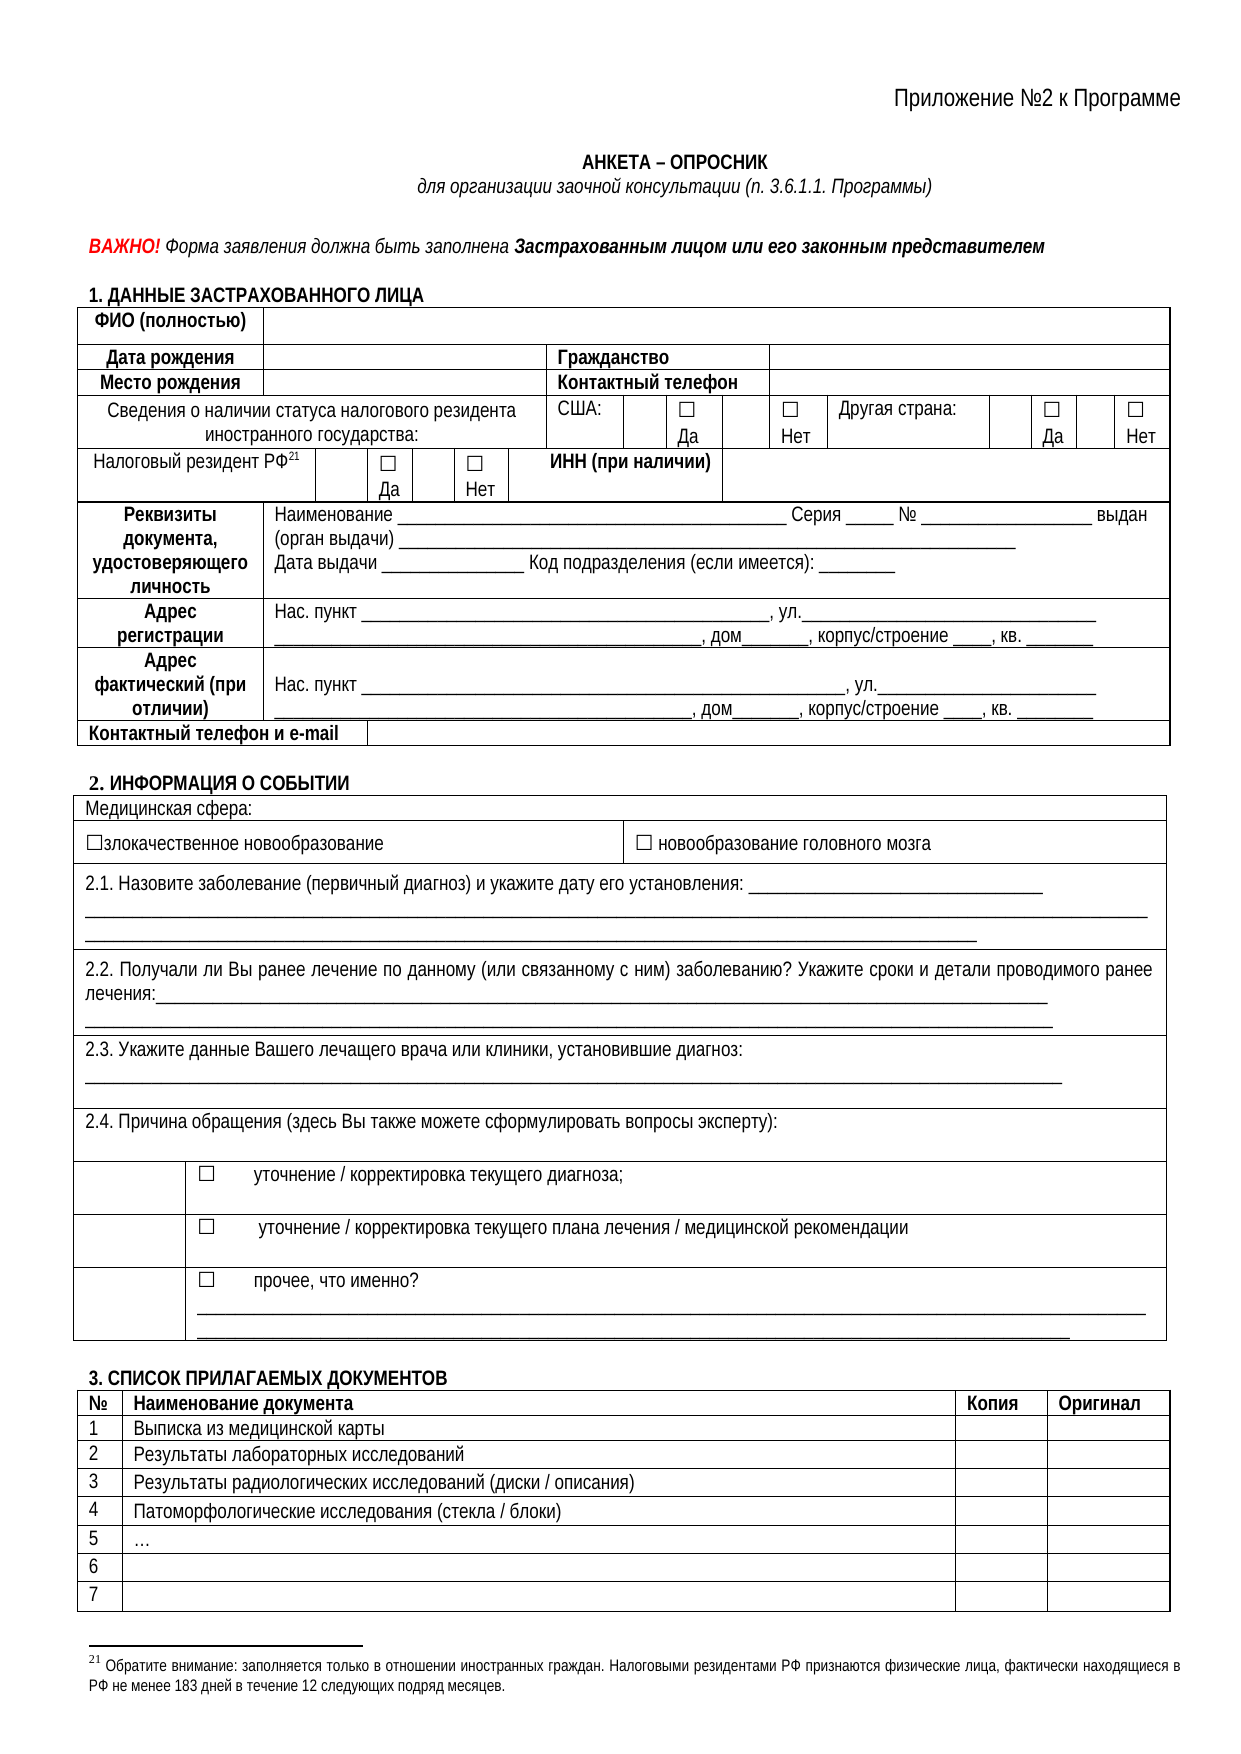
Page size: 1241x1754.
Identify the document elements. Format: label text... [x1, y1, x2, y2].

table_cell [1077, 396, 1114, 448]
table_cell 2 [78, 1441, 122, 1468]
table_cell Место рождения [78, 370, 263, 394]
table_cell [1048, 1554, 1169, 1581]
table_cell ☐злокачественное новообразование [74, 821, 623, 863]
table_cell [723, 396, 769, 448]
table_cell [624, 396, 666, 448]
table_cell [74, 1162, 185, 1214]
table_cell Контактный телефон и e-mail [78, 721, 367, 745]
table_cell 5 [78, 1526, 122, 1553]
table_header Наименование документа [123, 1391, 955, 1415]
table_cell ИНН (при наличии) [509, 449, 722, 501]
table_header [264, 308, 1169, 344]
table_cell [264, 345, 546, 369]
table_cell [956, 1582, 1047, 1611]
table_cell Сведения о наличии статуса налогового резидента иностранного государства: [78, 396, 546, 448]
table_cell ☐ новообразование головного мозга [624, 821, 1166, 863]
table_header Медицинская сфера: [74, 796, 1166, 820]
table_cell ☐ Да [667, 396, 722, 448]
table_cell Другая страна: [828, 396, 989, 448]
table_cell 2.4. Причина обращения (здесь Вы также можете сформулировать вопросы эксперту): [74, 1109, 1166, 1161]
table_cell Адрес фактический (при отличии) [78, 648, 263, 720]
table_cell ☐ уточнение / корректировка текущего диагноза; [186, 1162, 1166, 1214]
table_cell [413, 449, 454, 501]
table_cell [1048, 1416, 1169, 1440]
table_cell ☐ Да [1032, 396, 1076, 448]
table_cell [956, 1469, 1047, 1496]
table_cell 4 [78, 1497, 122, 1525]
table_cell ☐ уточнение / корректировка текущего плана лечения / медицинской рекомендации [186, 1215, 1166, 1267]
table_cell Адрес регистрации [78, 599, 263, 647]
table_header ФИО (полностью) [78, 308, 263, 344]
table_cell Гражданство [547, 345, 769, 369]
table_cell [1048, 1582, 1169, 1611]
table_cell [956, 1554, 1047, 1581]
table_cell 2.1. Назовите заболевание (первичный диагноз) и укажите дату его установления: _______________________________ ______________________________________________________________________________________________________________________________________________________________________________________________________________ [74, 864, 1166, 949]
table_cell ☐ прочее, что именно? ________________________________________________________________________________________________________________________________________________________________________________________________ [186, 1268, 1166, 1339]
table_cell 3 [78, 1469, 122, 1496]
table_cell Контактный телефон [547, 370, 769, 394]
table_cell … [123, 1526, 955, 1553]
table_cell [770, 370, 1169, 394]
table_header Копия [956, 1391, 1047, 1415]
table_cell [1048, 1441, 1169, 1468]
table_cell ☐ Да [368, 449, 412, 501]
table_cell ☐ Нет [455, 449, 508, 501]
table_cell [1048, 1526, 1169, 1553]
table_cell [956, 1416, 1047, 1440]
table_cell [74, 1215, 185, 1267]
table_cell [316, 449, 367, 501]
text 2. ИНФОРМАЦИЯ О СОБЫТИИ [89, 771, 1181, 795]
table_cell 7 [78, 1582, 122, 1611]
text для организации заочной консультации (п. 3.6.1.1. Программы) [89, 174, 1187, 198]
table_cell Результаты радиологических исследований (диски / описания) [123, 1469, 955, 1496]
table_cell [264, 370, 546, 394]
text АНКЕТА – ОПРОСНИК [89, 150, 1187, 174]
table_cell [368, 721, 1169, 745]
table_cell [956, 1526, 1047, 1553]
table_cell 2.3. Укажите данные Вашего лечащего врача или клиники, установившие диагноз: _______________________________________________________________________________________________________ [74, 1036, 1166, 1108]
table_cell Наименование _________________________________________ Серия _____ № __________________ выдан (орган выдачи) _________________________________________________________________ Дата выдачи _______________ Код подразделения (если имеется): ________ [264, 503, 1169, 598]
table_cell [956, 1441, 1047, 1468]
table_cell США: [547, 396, 623, 448]
table_header № [78, 1391, 122, 1415]
table_cell [990, 396, 1031, 448]
table_cell [123, 1582, 955, 1611]
table_cell Результаты лабораторных исследований [123, 1441, 955, 1468]
text 3. СПИСОК ПРИЛАГАЕМЫХ ДОКУМЕНТОВ [89, 1366, 1181, 1389]
table_cell [123, 1554, 955, 1581]
table_cell [956, 1497, 1047, 1525]
table_cell [1048, 1469, 1169, 1496]
table_cell [1048, 1497, 1169, 1525]
table_cell Реквизиты документа, удостоверяющего личность [78, 503, 263, 598]
table_cell ☐ Нет [1115, 396, 1169, 448]
table_cell Нас. пункт ___________________________________________________, ул._______________________ ____________________________________________, дом_______, корпус/строение ____, кв. ________ [264, 648, 1169, 720]
table_cell 6 [78, 1554, 122, 1581]
table_cell [770, 345, 1169, 369]
table_header Оригинал [1048, 1391, 1169, 1415]
table_cell Дата рождения [78, 345, 263, 369]
table_cell 2.2. Получали ли Вы ранее лечение по данному (или связанному с ним) заболеванию? Укажите сроки и детали проводимого ранее лечения:______________________________________________________________________________________________ ______________________________________________________________________________________________________ [74, 950, 1166, 1035]
table_cell [723, 449, 1169, 501]
text ВАЖНО! Форма заявления должна быть заполнена Застрахованным лицом или его законным представителем [89, 234, 1181, 258]
text Приложение №2 к Программе [89, 83, 1181, 112]
table_cell Выписка из медицинской карты [123, 1416, 955, 1440]
table_cell Патоморфологические исследования (стекла / блоки) [123, 1497, 955, 1525]
table_cell [74, 1268, 185, 1339]
text 1. ДАННЫЕ ЗАСТРАХОВАННОГО ЛИЦА [89, 283, 1181, 307]
table_cell Налоговый резидент РФ [78, 449, 315, 501]
table_cell Нас. пункт ___________________________________________, ул._______________________________ _____________________________________________, дом_______, корпус/строение ____, кв. _______ [264, 599, 1169, 647]
table_cell 1 [78, 1416, 122, 1440]
table_cell ☐ Нет [770, 396, 827, 448]
